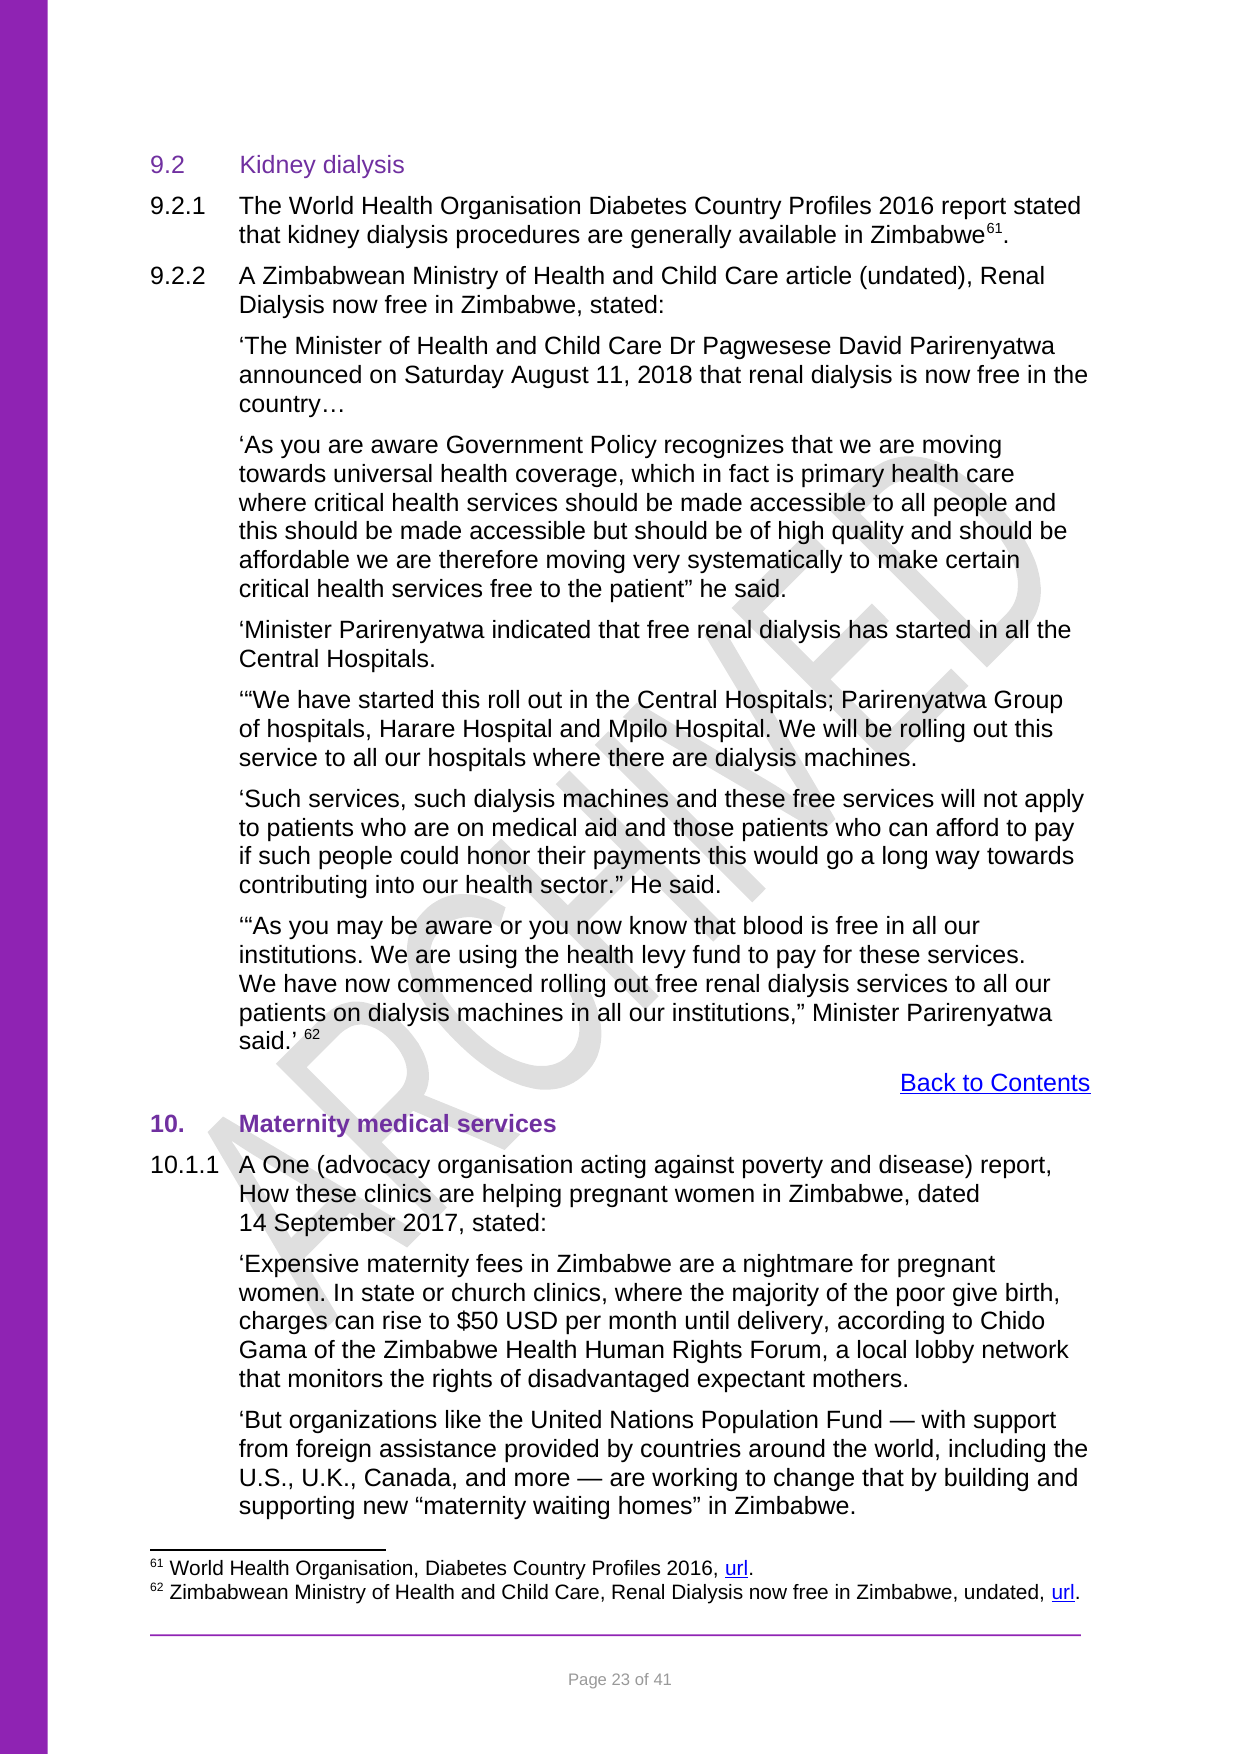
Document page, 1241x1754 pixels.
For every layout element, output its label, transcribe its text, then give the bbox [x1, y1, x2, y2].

text ‘Expensive maternity fees in Zimbabwe are a nightmare for pregnant women. In state or church clinics, where the majority of the poor give birth, charges can rise to $50 USD per month until delivery, according to Chido Gama of the Zimbabwe Health Human Rights Forum, a local lobby network that monitors the rights of disadvantaged expectant mothers. [239, 1249, 1090, 1392]
list ‘But organizations like the United Nations Population Fund — with support from foreign assistance provided by countries around the world, including the U.S., U.K., Canada, and more — are working to change that by building and supporting new “maternity waiting homes” in Zimbabwe. [239, 1405, 1090, 1520]
text ‘“As you may be aware or you now know that blood is free in all our institutions. We are using the health levy fund to pay for these services. We have now commenced rolling out free renal dialysis services to all our patients on dialysis machines in all our institutions,” Minister Parirenyatwa said.’ [239, 911, 1090, 1055]
subtitle Maternity medical services [150, 1109, 1090, 1137]
list A One (advocacy organisation acting against poverty and disease) report, How these clinics are helping pregnant women in Zimbabwe, dated 14 September 2017, stated: [150, 1150, 1090, 1236]
list A Zimbabwean Ministry of Health and Child Care article (undated), Renal Dialysis now free in Zimbabwe, stated: [150, 261, 1090, 319]
text ‘“We have started this roll out in the Central Hospitals; Parirenyatwa Group of hospitals, Harare Hospital and Mpilo Hospital. We will be rolling out this service to all our hospitals where there are dialysis machines. [239, 685, 1090, 771]
text ‘As you are aware Government Policy recognizes that we are moving towards universal health coverage, which in fact is primary health care where critical health services should be made accessible to all people and this should be made accessible but should be of high quality and should be affordable we are therefore moving very systematically to make certain critical health services free to the patient” he said. [239, 430, 1090, 602]
text ‘Minister Parirenyatwa indicated that free renal dialysis has started in all the Central Hospitals. [239, 615, 1090, 672]
subtitle Kidney dialysis [150, 150, 1090, 179]
list The World Health Organisation Diabetes Country Profiles 2016 report stated that kidney dialysis procedures are generally available in Zimbabwe. [150, 191, 1090, 249]
text ‘The Minister of Health and Child Care Dr Pagwesese David Parirenyatwa announced on Saturday August 11, 2018 that renal dialysis is now free in the country… [239, 331, 1090, 417]
text Back to Contents [150, 1067, 1090, 1096]
text ‘Such services, such dialysis machines and these free services will not apply to patients who are on medical aid and those patients who can afford to pay if such people could honor their payments this would go a long way towards contributing into our health sector.” He said. [239, 784, 1090, 899]
